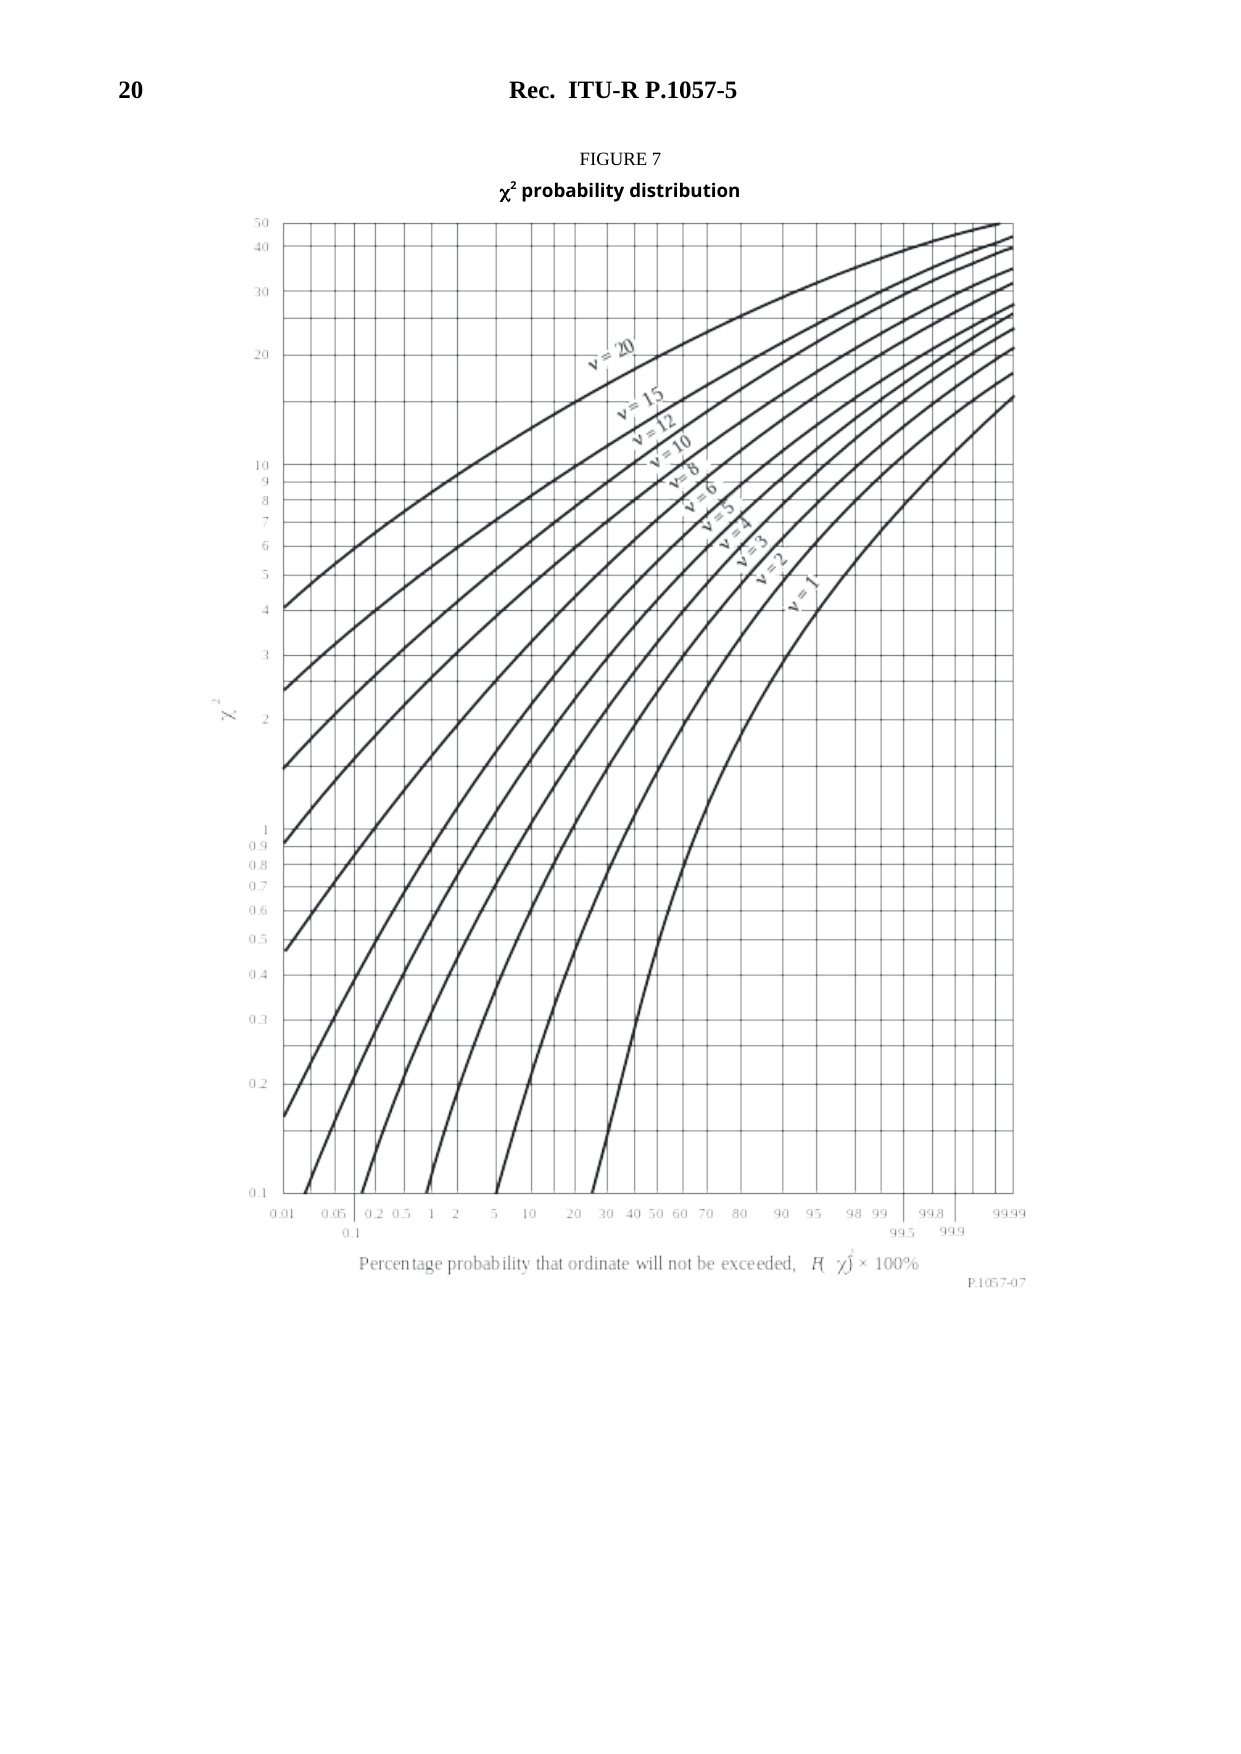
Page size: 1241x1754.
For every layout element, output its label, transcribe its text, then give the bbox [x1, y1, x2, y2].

title 2 probability distribution [118, 178, 1122, 203]
text figure 7 [118, 148, 1122, 169]
